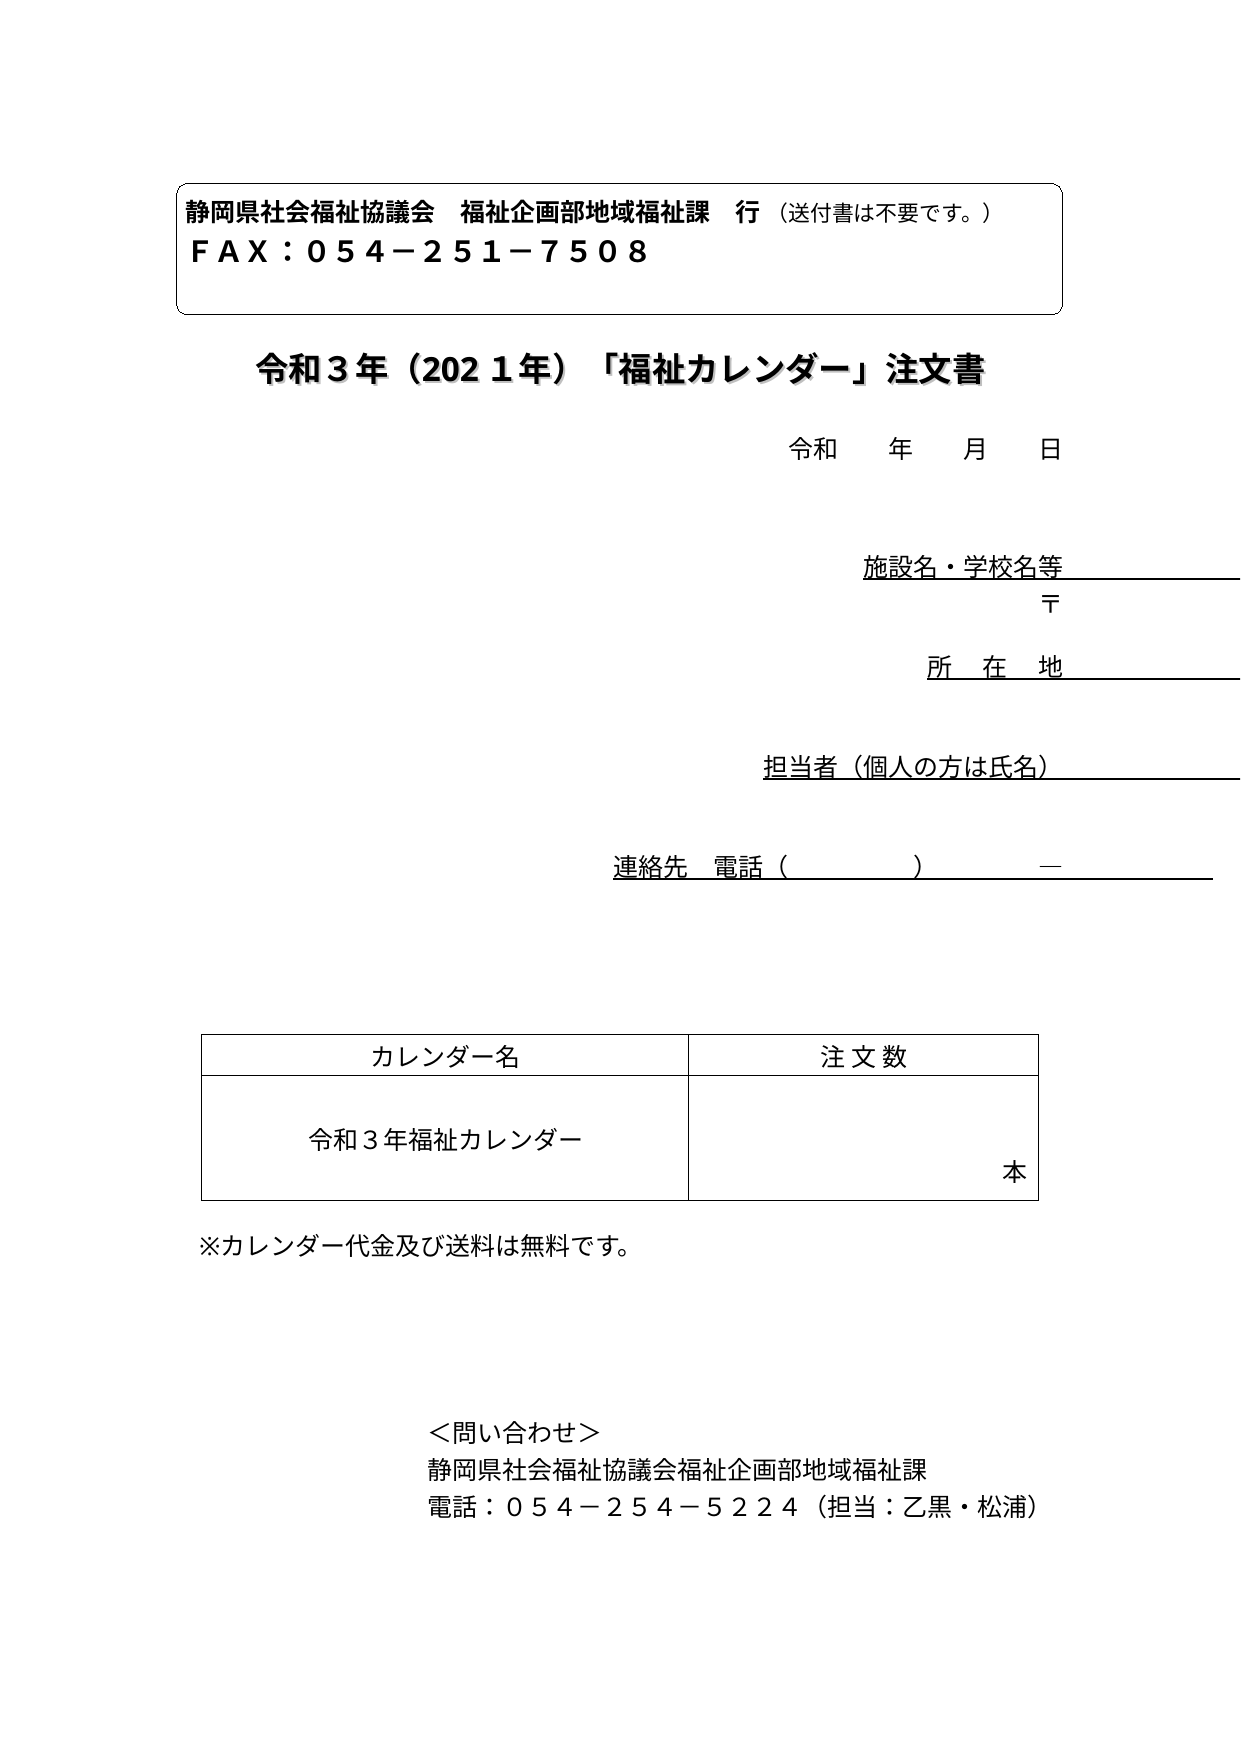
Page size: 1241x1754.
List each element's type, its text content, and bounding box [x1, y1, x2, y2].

text ＜問い合わせ＞ [202, 1413, 1063, 1450]
table_header カレンダー名 [202, 1035, 688, 1075]
text 担当者（個人の方は氏名） [177, 747, 1063, 784]
table_cell 令和３年福祉カレンダー [202, 1076, 688, 1200]
text 施設名・学校名等 [177, 547, 1063, 584]
text 〒 [177, 584, 1063, 622]
table_cell 本 [689, 1076, 1038, 1200]
text 電話：０５４－２５４－５２２４（担当：乙黒・松浦） [177, 1488, 1107, 1524]
text 連絡先 電話（ ） ― [177, 847, 1063, 884]
text ※カレンダー代金及び送料は無料です。 [199, 1226, 1063, 1263]
text 令和 年 月 日 [177, 428, 1063, 466]
text 令和３年（202１年）「福祉カレンダー」注文書 [177, 329, 1063, 404]
table_header 注 文 数 [689, 1035, 1038, 1075]
text 静岡県社会福祉協議会福祉企画部地域福祉課 [177, 1450, 1107, 1488]
text 所 在 地 [177, 647, 1063, 684]
